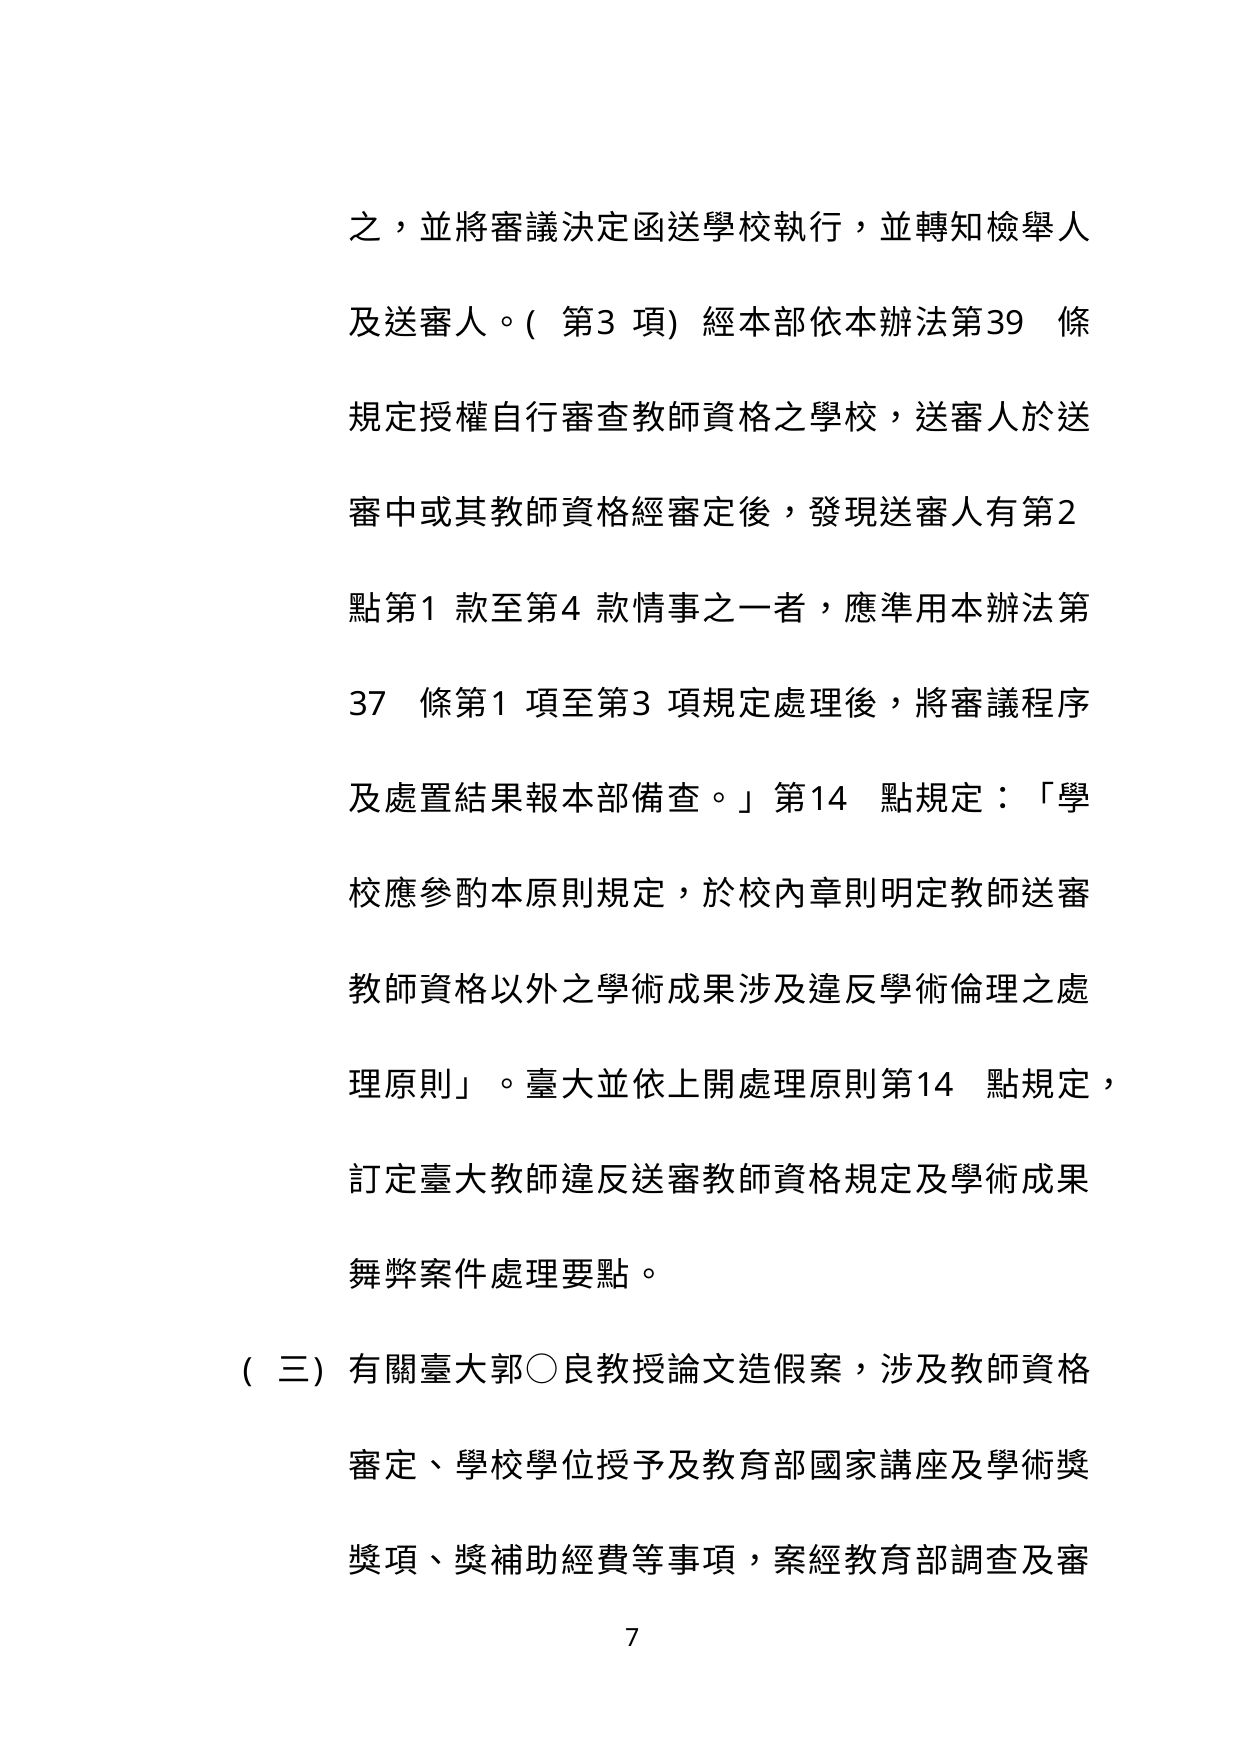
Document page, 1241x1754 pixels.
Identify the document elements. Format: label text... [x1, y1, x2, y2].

subtitle 有關臺大郭○良教授論文造假案，涉及教師資格審定、學校學位授予及教育部國家講座及學術獎獎項、獎補助經費等事項，案經教育部調查及審議結果如下： [242, 1320, 1092, 1605]
